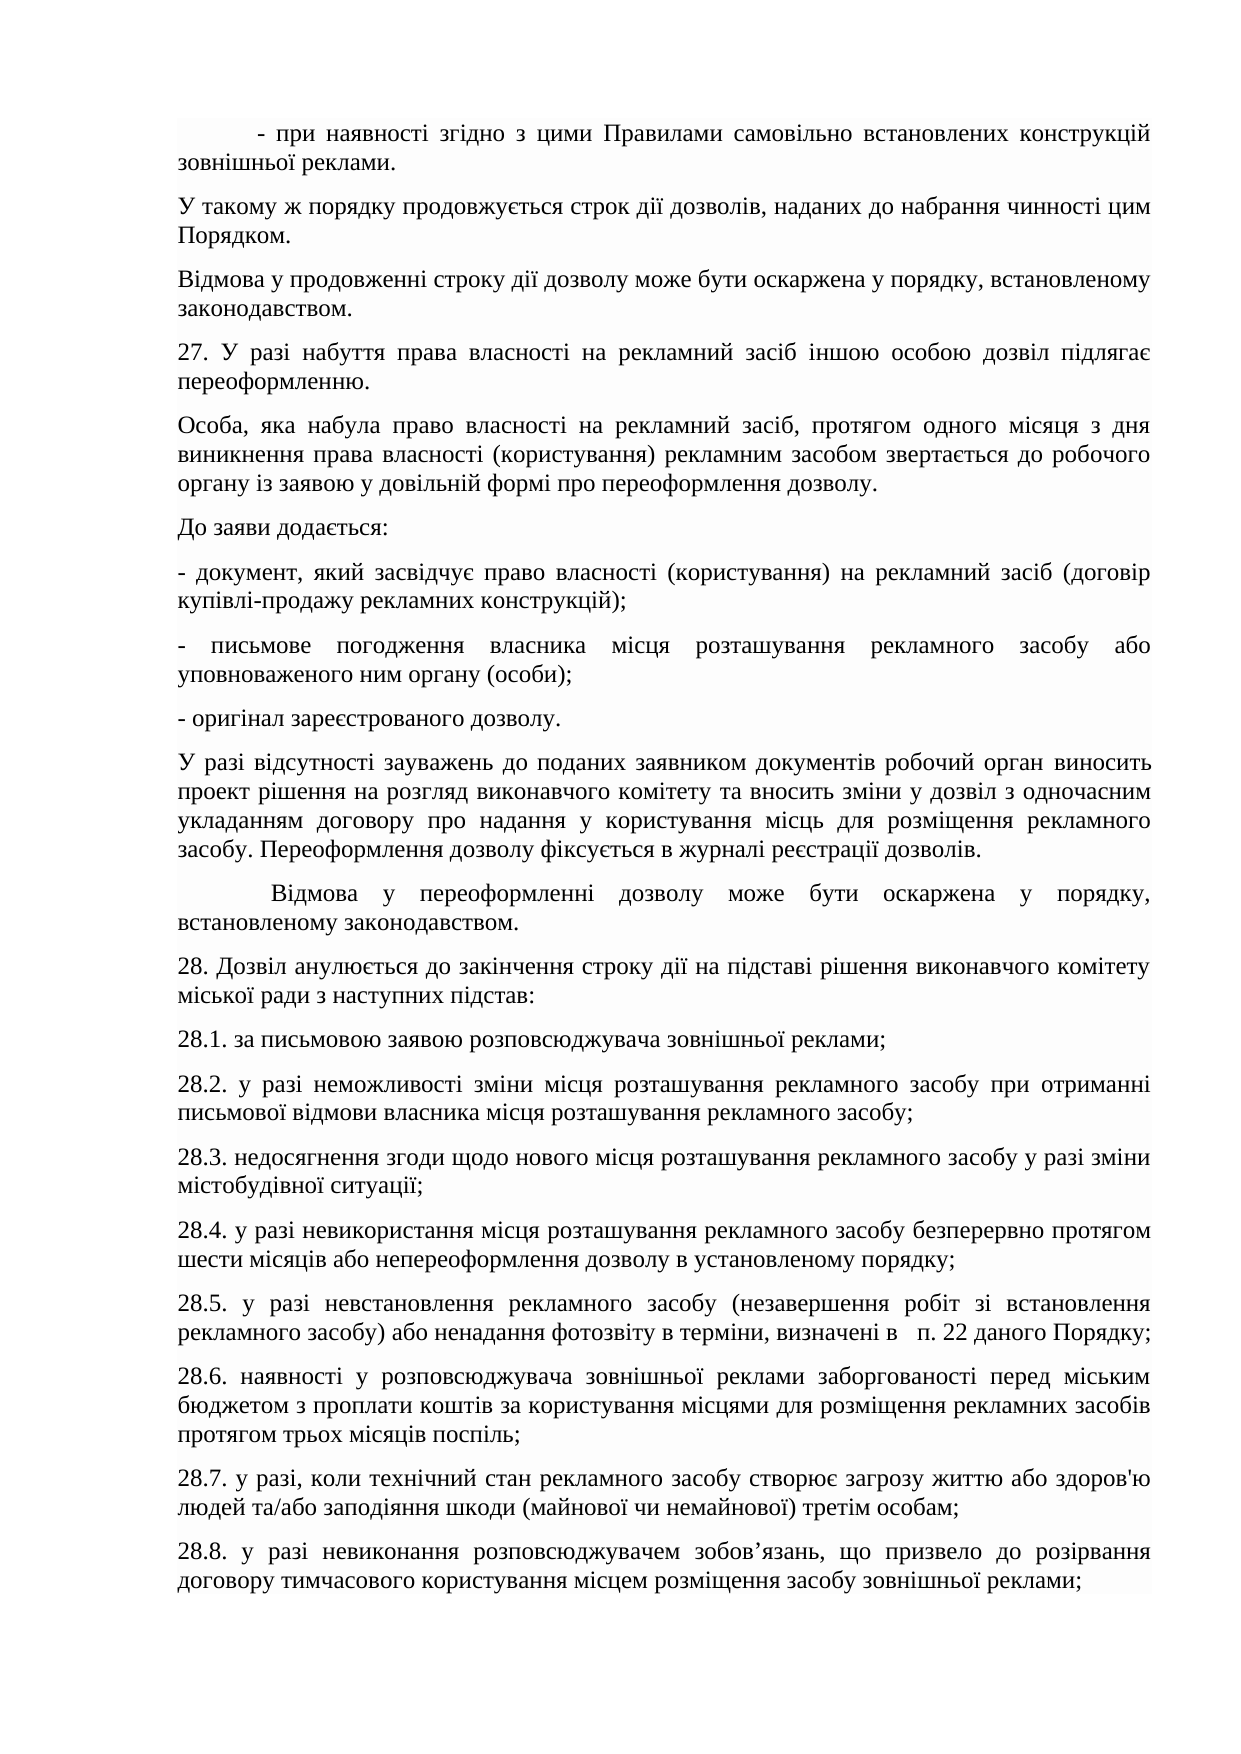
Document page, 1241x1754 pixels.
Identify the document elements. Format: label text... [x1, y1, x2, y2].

text - письмове погодження власника місця розташування рекламного засобу або уповноваженого ним органу (особи); [177, 630, 1152, 687]
text 28. Дозвіл анулюється до закінчення строку дії на підставі рішення виконавчого комітету міської ради з наступних підстав: [177, 951, 1152, 1009]
text - документ, який засвідчує право власності (користування) на рекламний засіб (договір купівлі-продажу рекламних конструкцій); [177, 557, 1152, 614]
text 28.5. у разі невстановлення рекламного засобу (незавершення робіт зі встановлення рекламного засобу) або ненадання фотозвіту в терміни, визначені в п. 22 даного Порядку; [177, 1288, 1152, 1346]
text - при наявності згідно з цими Правилами самовільно встановлених конструкцій зовнішньої реклами. [177, 118, 1152, 176]
text До заяви додається: [177, 512, 1152, 541]
text 28.2. у разі неможливості зміни місця розташування рекламного засобу при отриманні письмової відмови власника місця розташування рекламного засобу; [177, 1069, 1152, 1126]
text 28.1. за письмовою заявою розповсюджувача зовнішньої реклами; [177, 1024, 1152, 1053]
text 27. У разі набуття права власності на рекламний засіб іншою особою дозвіл підлягає переоформленню. [177, 337, 1152, 395]
text Відмова у продовженні строку дії дозволу може бути оскаржена у порядку, встановленому законодавством. [177, 264, 1152, 322]
text Особа, яка набула право власності на рекламний засіб, протягом одного місяця з дня виникнення права власності (користування) рекламним засобом звертається до робочого органу із заявою у довільній формі про переоформлення дозволу. [177, 411, 1152, 497]
text У разі відсутності зауважень до поданих заявником документів робочий орган виносить проект рішення на розгляд виконавчого комітету та вносить зміни у дозвіл з одночасним укладанням договору про надання у користування місць для розміщення рекламного засобу. Переоформлення дозволу фіксується в журналі реєстрації дозволів. [177, 747, 1152, 862]
text У такому ж порядку продовжується строк дії дозволів, наданих до набрання чинності цим Порядком. [177, 191, 1152, 249]
text 28.8. у разі невиконання розповсюджувачем зобов’язань, що призвело до розірвання договору тимчасового користування місцем розміщення засобу зовнішньої реклами; [177, 1536, 1152, 1594]
text 28.7. у разі, коли технічний стан рекламного засобу створює загрозу життю або здоров'ю людей та/або заподіяння шкоди (майнової чи немайнової) третім особам; [177, 1463, 1152, 1521]
text 28.6. наявності у розповсюджувача зовнішньої реклами заборгованості перед міським бюджетом з проплати коштів за користування місцями для розміщення рекламних засобів протягом трьох місяців поспіль; [177, 1361, 1152, 1447]
text - оригінал зареєстрованого дозволу. [177, 703, 1152, 732]
text 28.4. у разі невикористання місця розташування рекламного засобу безперервно протягом шести місяців або непереоформлення дозволу в установленому порядку; [177, 1215, 1152, 1272]
text 28.3. недосягнення згоди щодо нового місця розташування рекламного засобу у разі зміни містобудівної ситуації; [177, 1142, 1152, 1199]
text Відмова у переоформленні дозволу може бути оскаржена у порядку, встановленому законодавством. [177, 878, 1152, 936]
